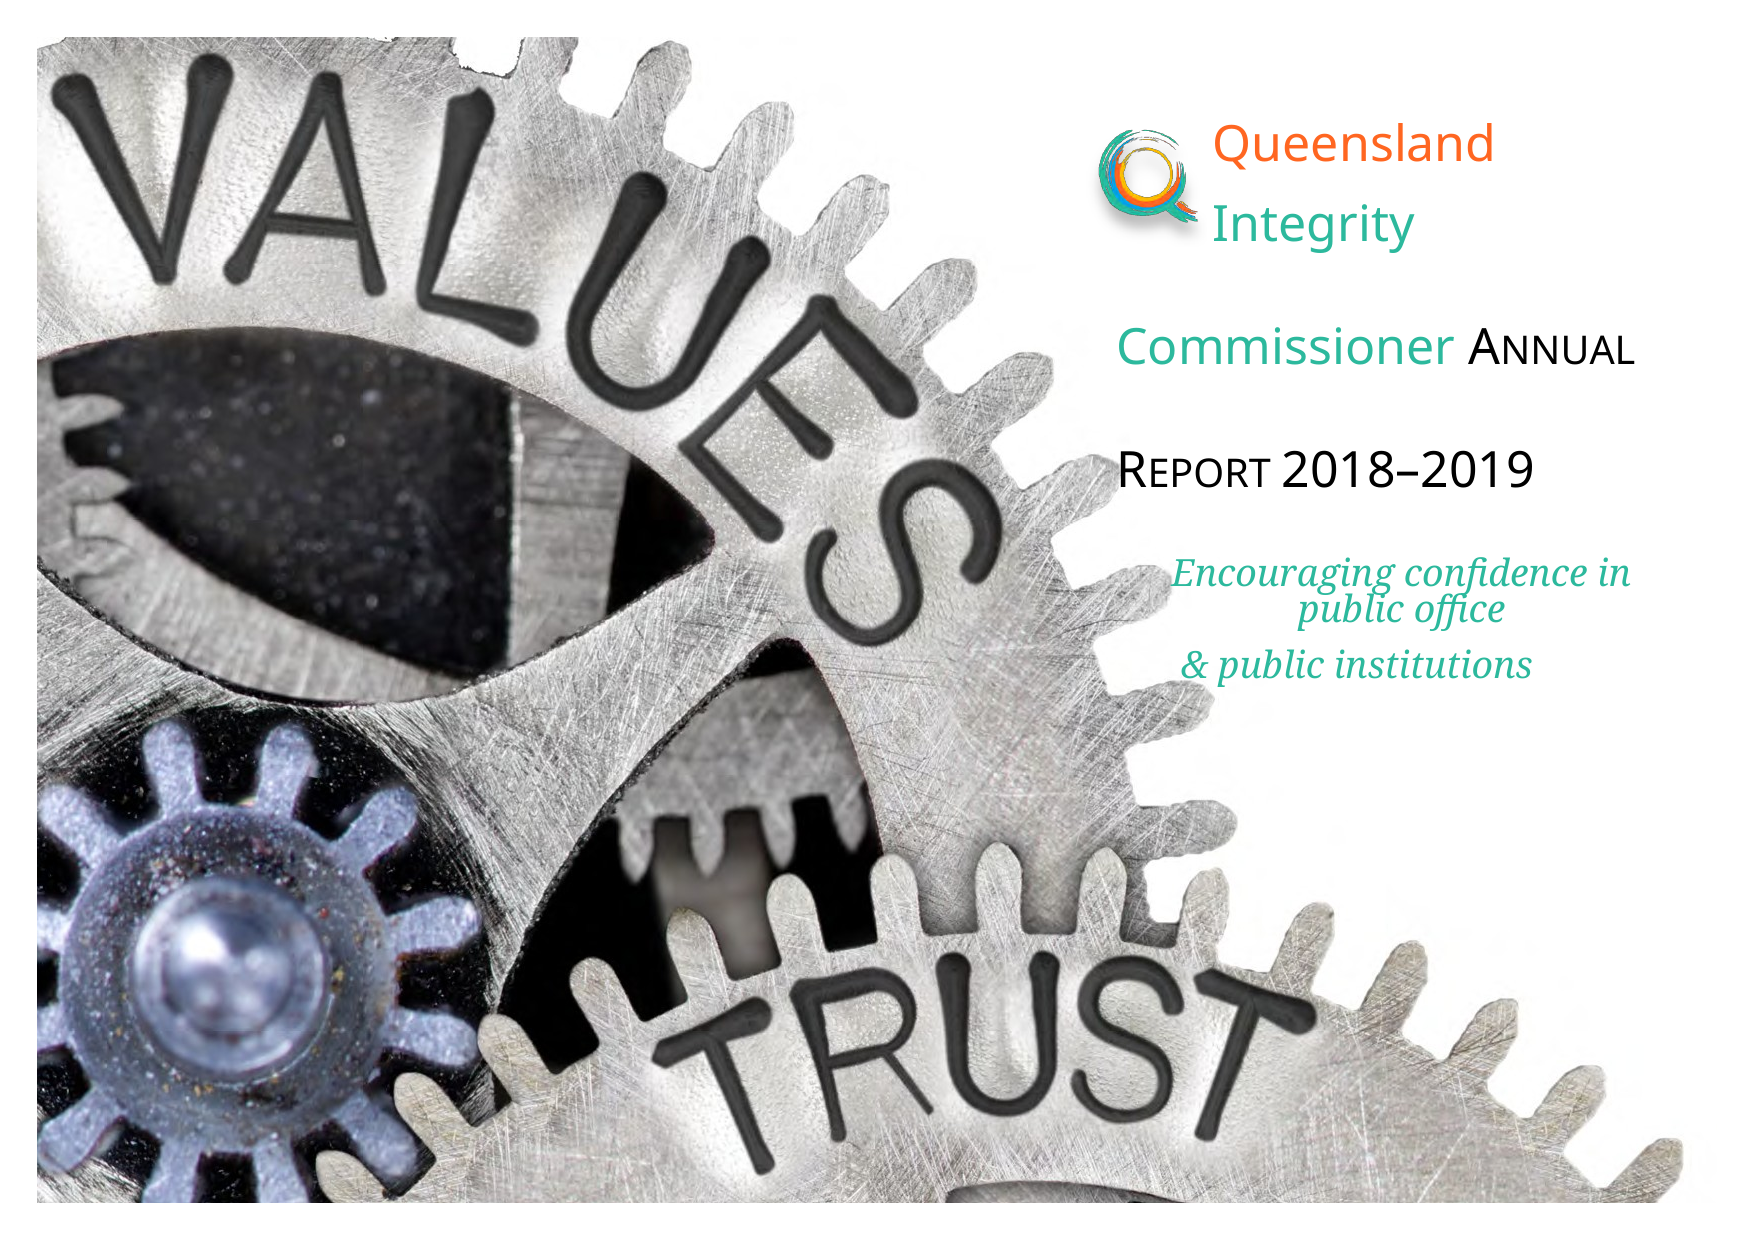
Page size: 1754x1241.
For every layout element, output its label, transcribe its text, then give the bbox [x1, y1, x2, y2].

text Queensland [1213, 108, 1727, 176]
text Encouraging confidence in public office [1448, 557, 1639, 630]
text & public institutions [56, 638, 1533, 689]
picture [37, 37, 1717, 1203]
text Integrity Commissioner ANNUAL REPORT 2018–2019 [1116, 187, 1694, 502]
text Encouraging confidence in public office [1164, 557, 1478, 630]
